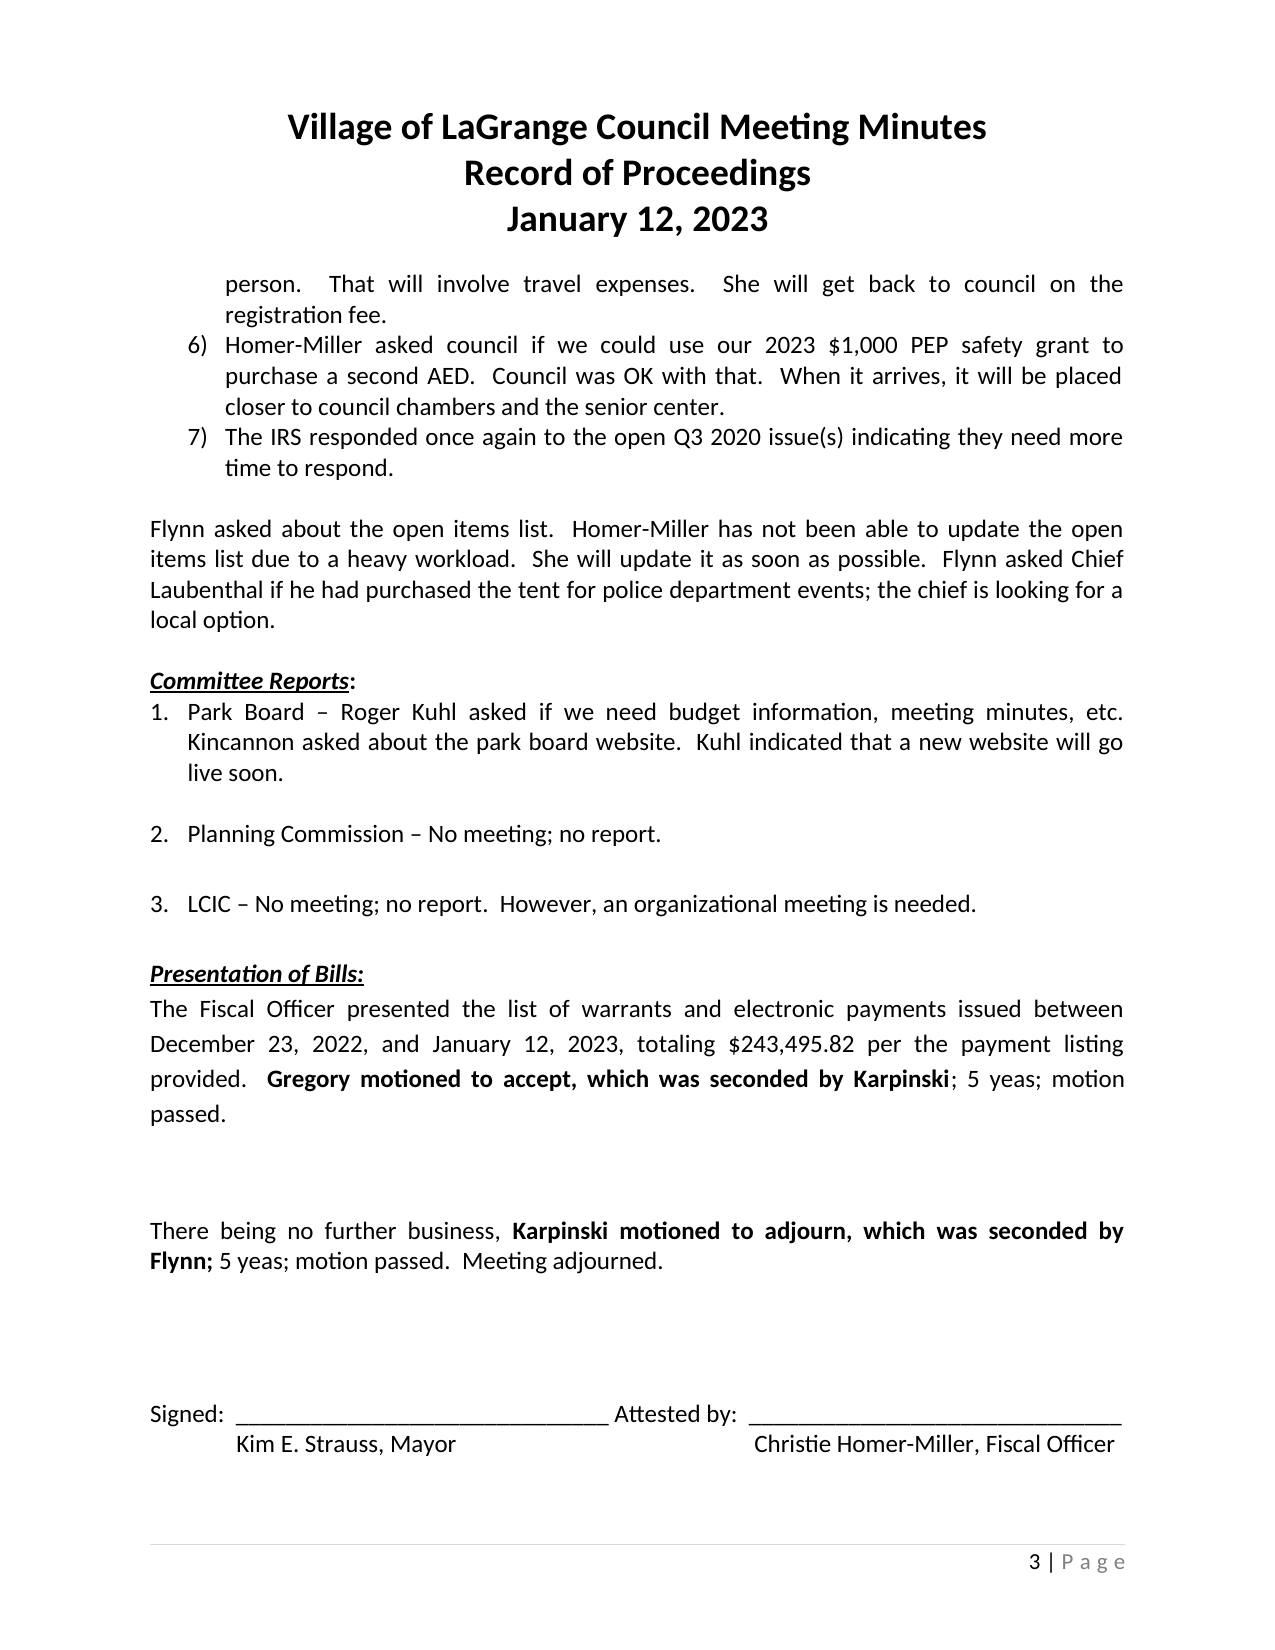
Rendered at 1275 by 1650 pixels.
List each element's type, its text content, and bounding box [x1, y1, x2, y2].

list LCIC – No meeting; no report. However, an organizational meeting is needed. [150, 888, 1125, 918]
list The IRS responded once again to the open Q3 2020 issue(s) indicating they need more time to respond. [187, 421, 1125, 482]
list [187, 268, 1125, 329]
text There being no further business, Karpinski motioned to adjourn, which was seconded by Flynn; 5 yeas; motion passed. Meeting adjourned. [150, 1215, 1125, 1276]
list Homer-Miller asked council if we could use our 2023 $1,000 PEP safety grant to purchase a second AED. Council was OK with that. When it arrives, it will be placed closer to council chambers and the senior center. [187, 329, 1125, 421]
text Flynn asked about the open items list. Homer-Miller has not been able to update the open items list due to a heavy workload. She will update it as soon as possible. Flynn asked Chief Laubenthal if he had purchased the tent for police department events; the chief is looking for a local option. [150, 513, 1125, 635]
text Committee Reports: [150, 665, 1125, 696]
list Park Board – Roger Kuhl asked if we need budget information, meeting minutes, etc. Kincannon asked about the park board website. Kuhl indicated that a new website will go live soon. [150, 696, 1125, 787]
text Kim E. Strauss, Mayor Christie Homer-Miller, Fiscal Officer [150, 1428, 1125, 1459]
text Signed: ______________________________ Attested by: ______________________________ [150, 1398, 1125, 1428]
list Planning Commission – No meeting; no report. [150, 818, 1125, 848]
list The Fiscal Officer presented the list of warrants and electronic payments issued between December 23, 2022, and January 12, 2023, totaling $243,495.82 per the payment listing provided. Gregory motioned to accept, which was seconded by Karpinski; 5 yeas; motion passed. [150, 993, 1125, 1128]
list Presentation of Bills: [150, 958, 1125, 988]
